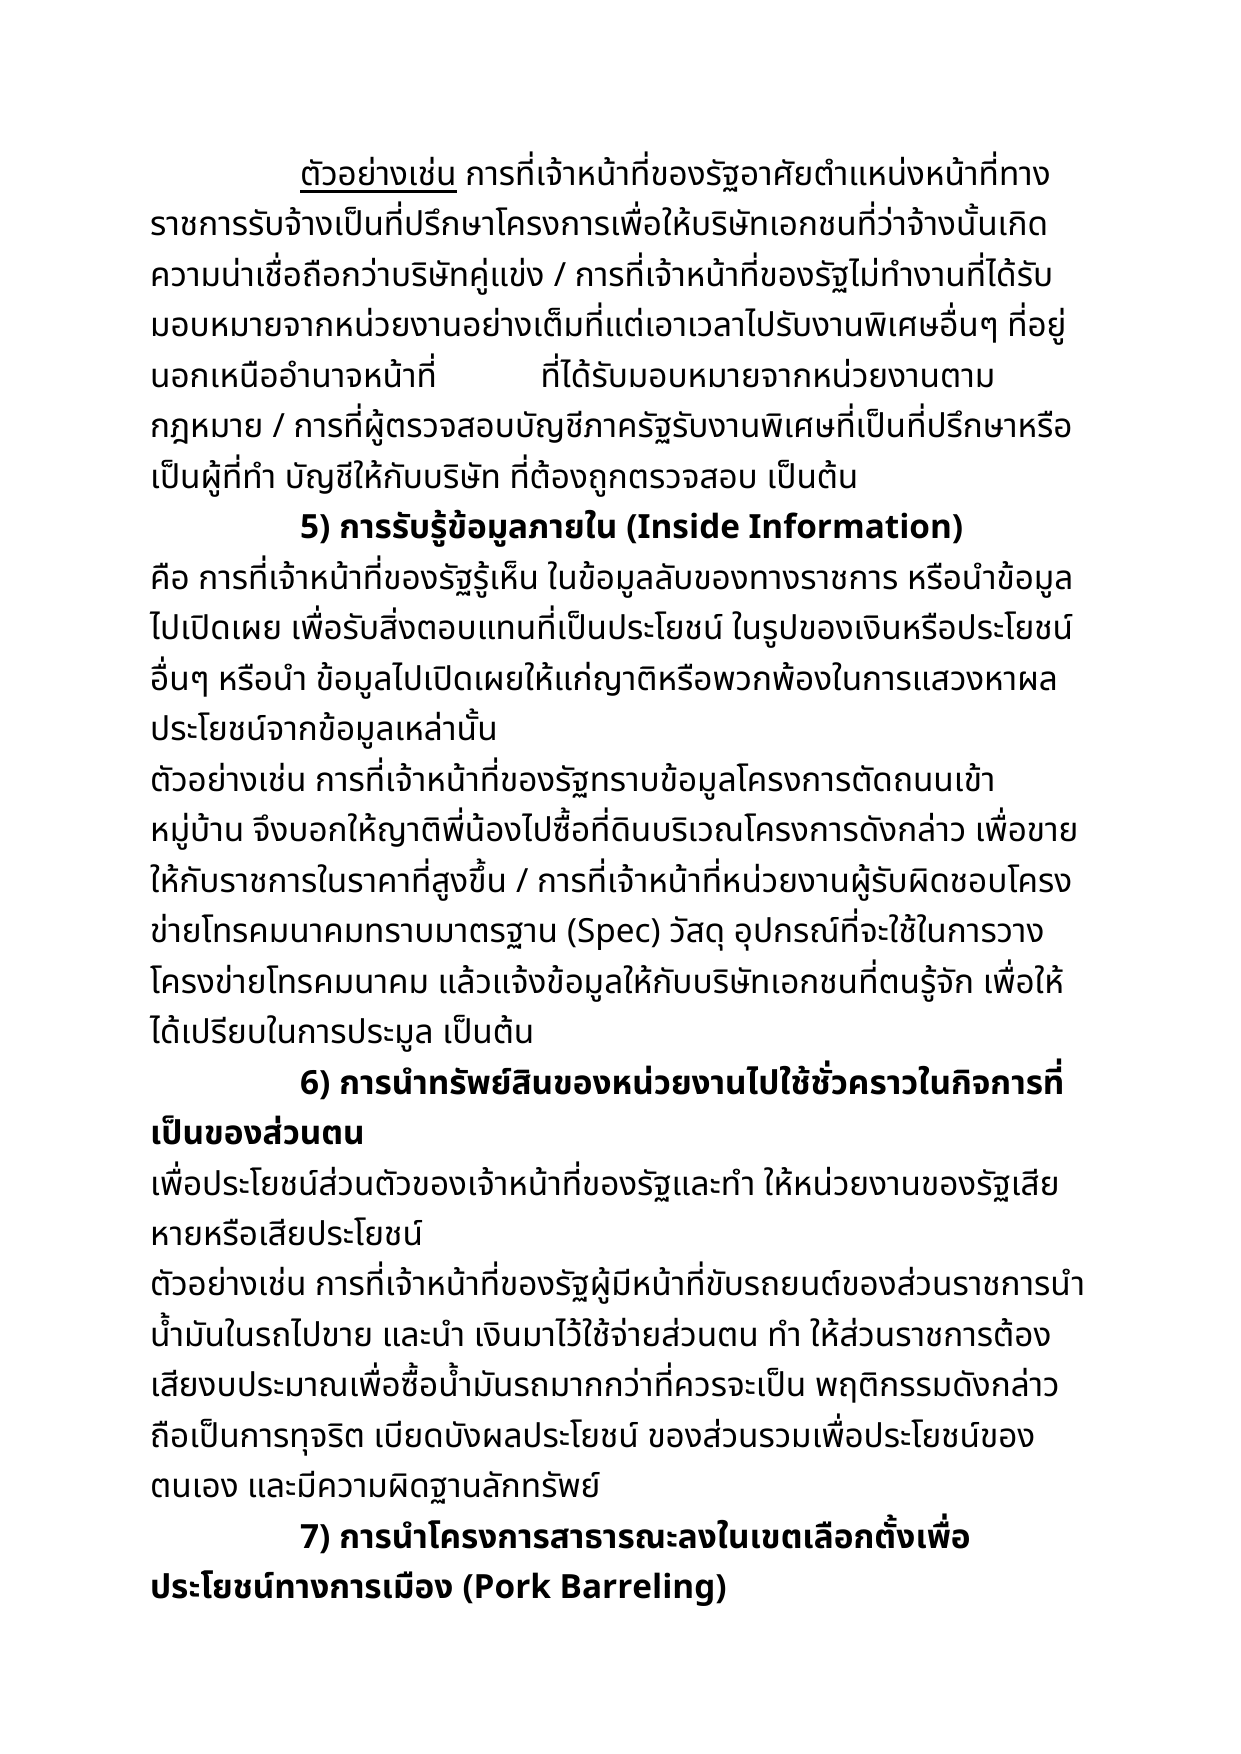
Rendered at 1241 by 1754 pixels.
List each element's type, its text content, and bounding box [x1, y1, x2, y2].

text คือ การที่เจ้าหน้าที่ของรัฐรู้เห็น ในข้อมูลลับของทางราชการ หรือนำข้อมูลไปเปิดเผย เพื่อรับสิ่งตอบแทนที่เป็นประโยชน์ ในรูปของเงินหรือประโยชน์อื่นๆ หรือนำ ข้อมูลไปเปิดเผยให้แก่ญาติหรือพวกพ้องในการแสวงหาผลประโยชน์จากข้อมูลเหล่านั้น [150, 554, 1090, 756]
text เพื่อประโยชน์ส่วนตัวของเจ้าหน้าที่ของรัฐและทำ ให้หน่วยงานของรัฐเสียหายหรือเสียประโยชน์ [150, 1159, 1090, 1260]
text ตัวอย่างเช่น การที่เจ้าหน้าที่ของรัฐผู้มีหน้าที่ขับรถยนต์ของส่วนราชการนำน้ำมันในรถไปขาย และนำ เงินมาไว้ใช้จ่ายส่วนตน ทำ ให้ส่วนราชการต้องเสียงบประมาณเพื่อซื้อน้ำมันรถมากกว่าที่ควรจะเป็น พฤติกรรมดังกล่าวถือเป็นการทุจริต เบียดบังผลประโยชน์ ของส่วนรวมเพื่อประโยชน์ของตนเอง และมีความผิดฐานลักทรัพย์ [150, 1260, 1090, 1512]
text ตัวอย่างเช่น การที่เจ้าหน้าที่ของรัฐทราบข้อมูลโครงการตัดถนนเข้าหมู่บ้าน จึงบอกให้ญาติพี่น้องไปซื้อที่ดินบริเวณโครงการดังกล่าว เพื่อขายให้กับราชการในราคาที่สูงขึ้น / การที่เจ้าหน้าที่หน่วยงานผู้รับผิดชอบโครงข่ายโทรคมนาคมทราบมาตรฐาน (Spec) วัสดุ อุปกรณ์ที่จะใช้ในการวางโครงข่ายโทรคมนาคม แล้วแจ้งข้อมูลให้กับบริษัทเอกชนที่ตนรู้จัก เพื่อให้ได้เปรียบในการประมูล เป็นต้น [150, 756, 1090, 1058]
text 7) การนำโครงการสาธารณะลงในเขตเลือกตั้งเพื่อประโยชน์ทางการเมือง (Pork Barreling) [150, 1512, 1090, 1614]
text 6) การนำทรัพย์สินของหน่วยงานไปใช้ชั่วคราวในกิจการที่เป็นของส่วนตน [150, 1058, 1090, 1159]
text ตัวอย่างเช่น การที่เจ้าหน้าที่ของรัฐอาศัยตำแหน่งหน้าที่ทางราชการรับจ้างเป็นที่ปรึกษาโครงการเพื่อให้บริษัทเอกชนที่ว่าจ้างนั้นเกิดความน่าเชื่อถือกว่าบริษัทคู่แข่ง / การที่เจ้าหน้าที่ของรัฐไม่ทำงานที่ได้รับมอบหมายจากหน่วยงานอย่างเต็มที่แต่เอาเวลาไปรับงานพิเศษอื่นๆ ที่อยู่นอกเหนืออำนาจหน้าที่ ที่ได้รับมอบหมายจากหน่วยงานตามกฎหมาย / การที่ผู้ตรวจสอบบัญชีภาครัฐรับงานพิเศษที่เป็นที่ปรึกษาหรือเป็นผู้ที่ทำ บัญชีให้กับบริษัท ที่ต้องถูกตรวจสอบ เป็นต้น [150, 150, 1090, 503]
text 5) การรับรู้ข้อมูลภายใน (Inside Information) [150, 503, 1090, 554]
